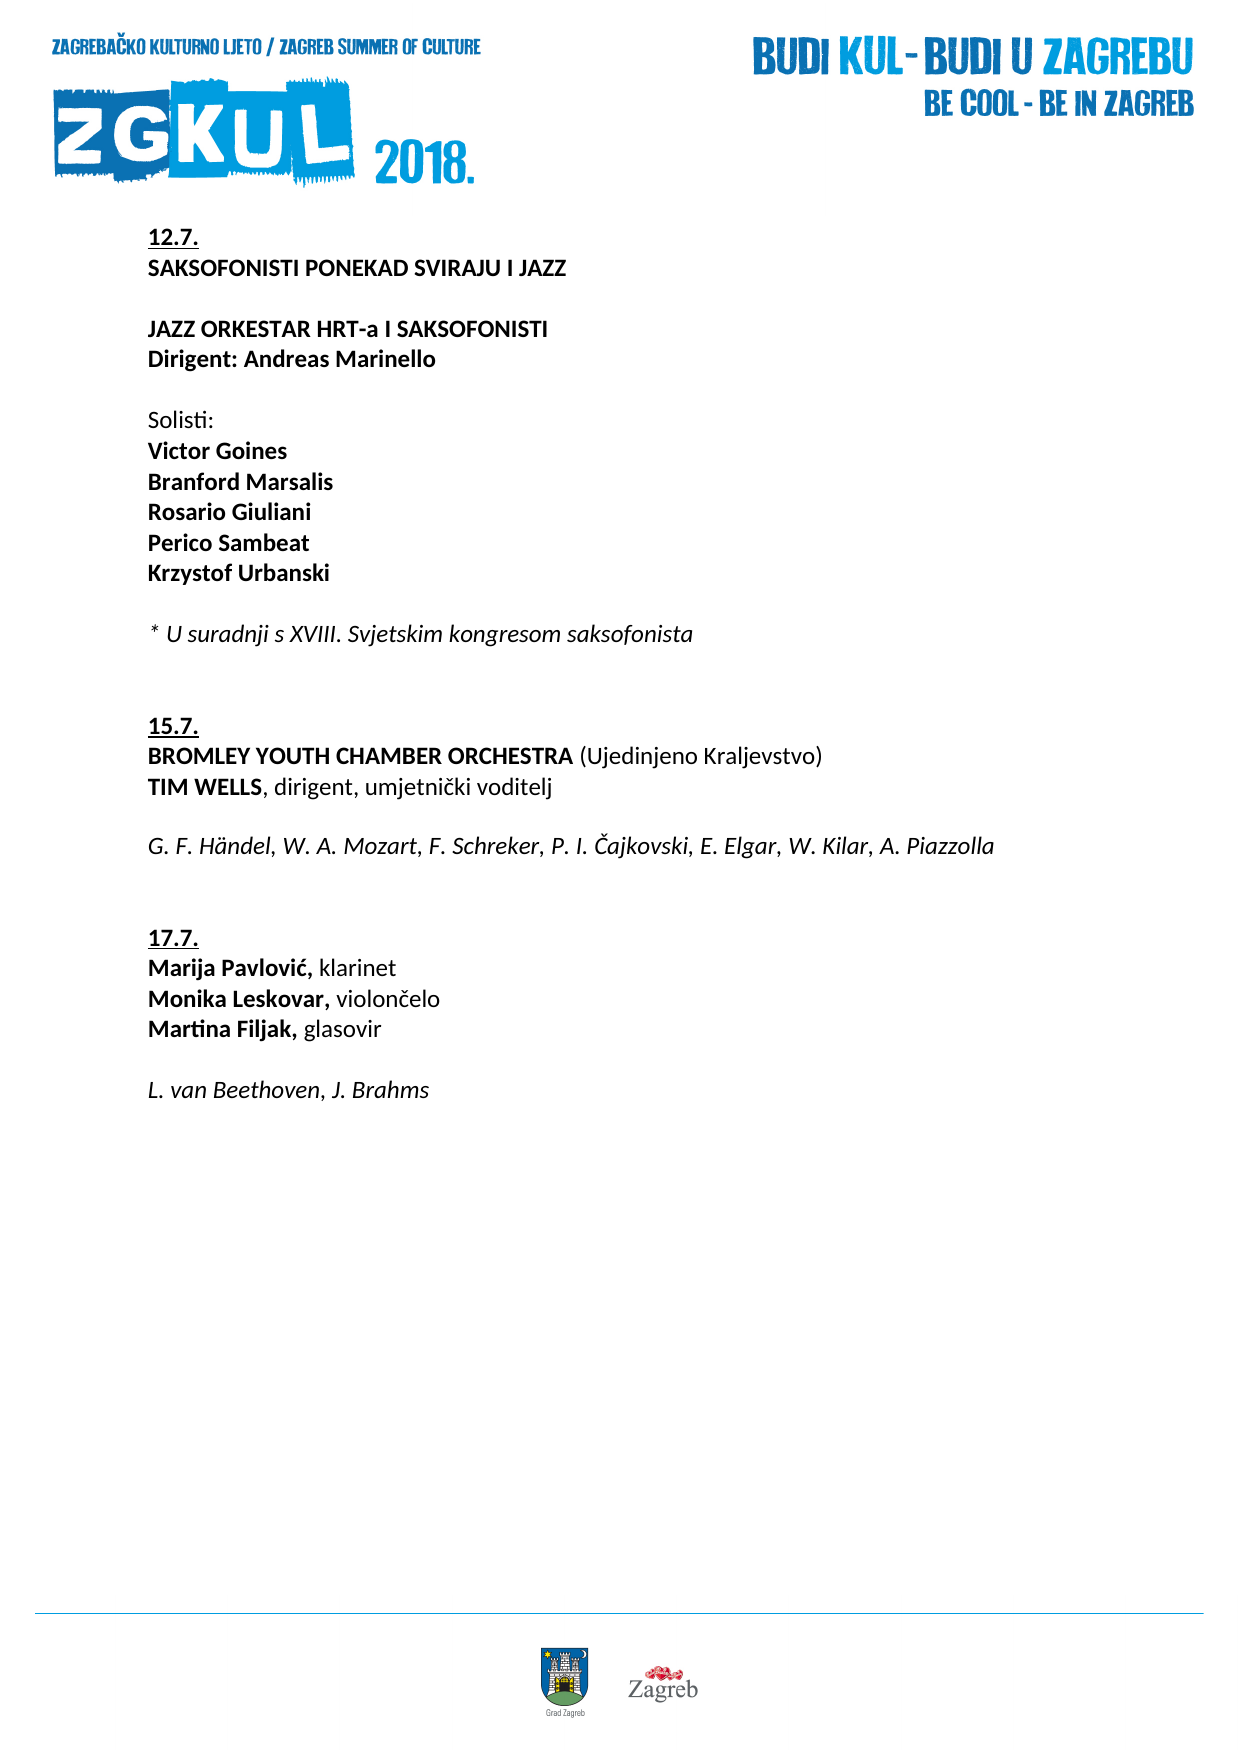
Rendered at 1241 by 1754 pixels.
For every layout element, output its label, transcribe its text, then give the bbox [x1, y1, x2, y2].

picture [0, 3, 1239, 216]
text JAZZ ORKESTAR HRT-a I SAKSOFONISTI [148, 313, 1092, 344]
text BROMLEY YOUTH CHAMBER ORCHESTRA (Ujedinjeno Kraljevstvo) [148, 740, 1092, 771]
picture [3, 1595, 1238, 1750]
text Martina Filjak, glasovir [148, 1013, 1092, 1044]
text 12.7. [148, 222, 1092, 252]
text 15.7. [148, 710, 1092, 740]
text Branford Marsalis [148, 466, 1092, 496]
text SAKSOFONISTI PONEKAD SVIRAJU I JAZZ [148, 252, 1092, 283]
text Marija Pavlović, klarinet [148, 952, 1092, 983]
text TIM WELLS, dirigent, umjetnički voditelj [148, 771, 1092, 801]
text Victor Goines [148, 435, 1092, 466]
text Rosario Giuliani [148, 496, 1092, 527]
text Monika Leskovar, violončelo [148, 983, 1092, 1013]
text Solisti: [148, 405, 1092, 435]
text Krzystof Urbanski [148, 557, 1092, 588]
text G. F. Händel, W. A. Mozart, F. Schreker, P. I. Čajkovski, E. Elgar, W. Kilar, A. Piazzolla [148, 830, 1092, 861]
text 17.7. [148, 922, 1092, 952]
text * U suradnji s XVIII. Svjetskim kongresom saksofonista [148, 618, 1092, 649]
text Dirigent: Andreas Marinello [148, 344, 1092, 374]
text Perico Sambeat [148, 527, 1092, 557]
text L. van Beethoven, J. Brahms [148, 1074, 1092, 1105]
